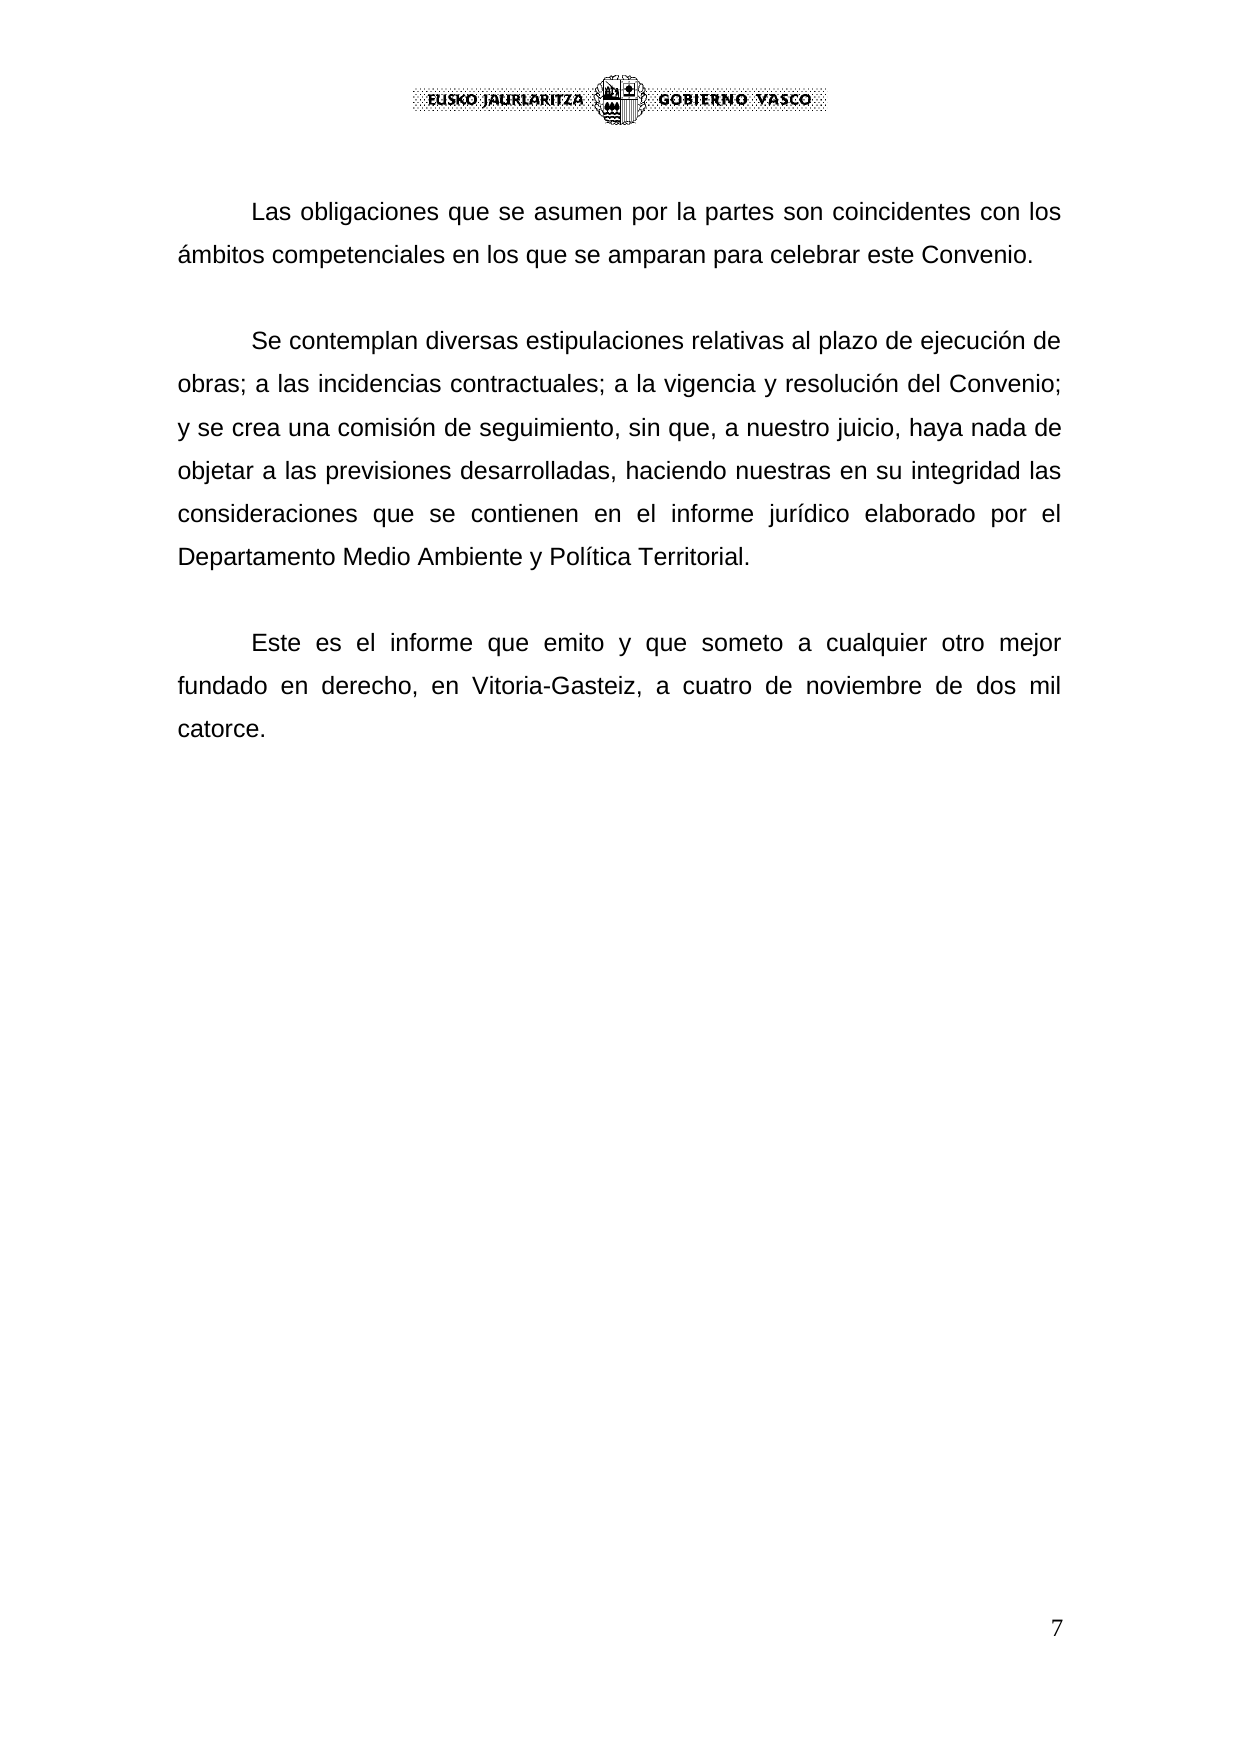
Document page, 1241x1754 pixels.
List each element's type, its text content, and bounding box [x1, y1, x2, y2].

picture [413, 75, 828, 125]
text Se contemplan diversas estipulaciones relativas al plazo de ejecución de obras; a las incidencias contractuales; a la vigencia y resolución del Convenio; y se crea una comisión de seguimiento, sin que, a nuestro juicio, haya nada de objetar a las previsiones desarrolladas, haciendo nuestras en su integridad las consideraciones que se contienen en el informe jurídico elaborado por el Departamento Medio Ambiente y Política Territorial. [177, 326, 1063, 571]
text Las obligaciones que se asumen por la partes son coincidentes con los ámbitos competenciales en los que se amparan para celebrar este Convenio. [177, 197, 1063, 269]
text Este es el informe que emito y que someto a cualquier otro mejor fundado en derecho, en Vitoria-Gasteiz, a cuatro de noviembre de dos mil catorce. [177, 628, 1063, 743]
